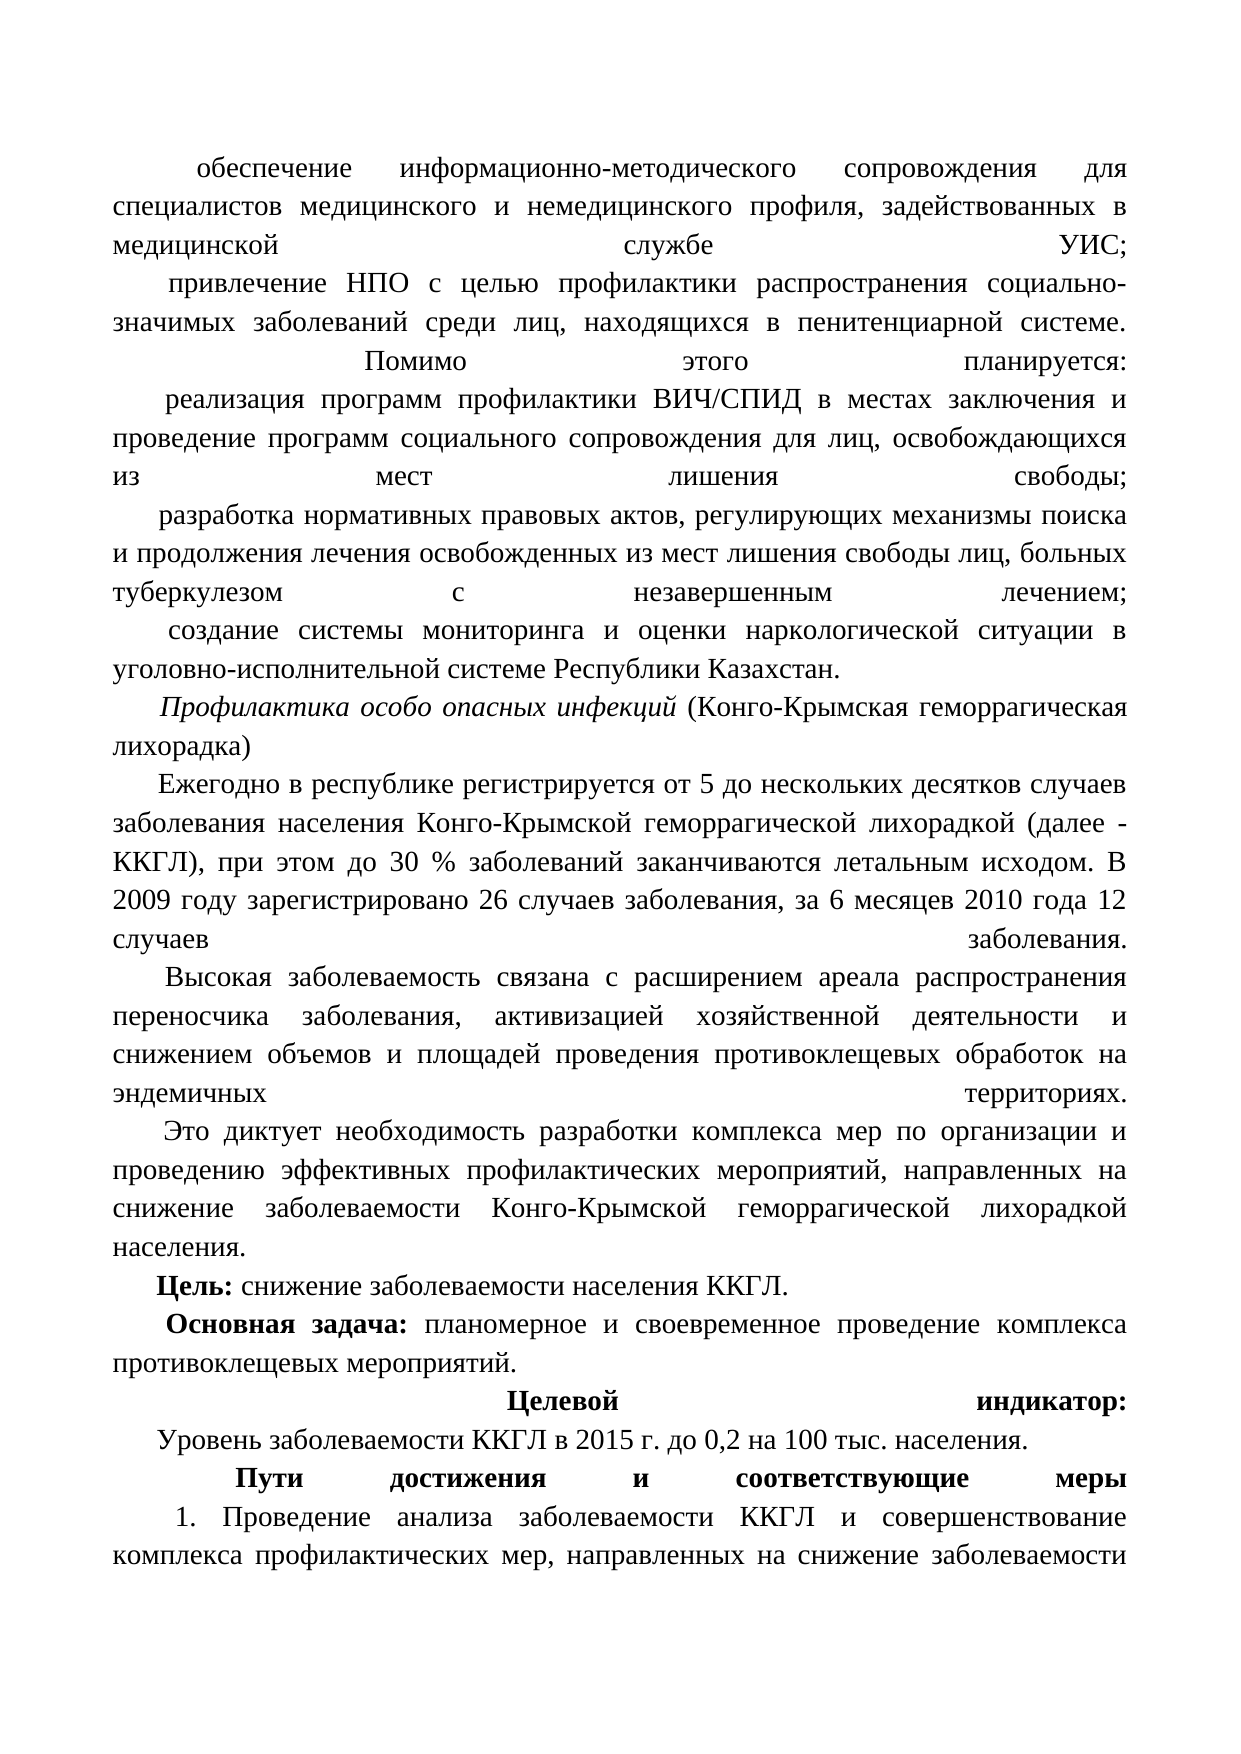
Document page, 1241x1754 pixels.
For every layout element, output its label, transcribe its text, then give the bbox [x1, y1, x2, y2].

text Цель: снижение заболеваемости населения ККГЛ. [112, 1268, 1128, 1301]
text Основная задача: планомерное и своевременное проведение комплекса противоклещевых мероприятий. [112, 1306, 1128, 1378]
text Целевой индикатор: Уровень заболеваемости ККГЛ в 2015 г. до 0,2 на 100 тыс. населения. [112, 1383, 1128, 1455]
text Профилактика особо опасных инфекций (Конго-Крымская геморрагическая лихорадка) Ежегодно в республике регистрируется от 5 до нескольких десятков случаев заболевания населения Конго-Крымской геморрагической лихорадкой (далее - ККГЛ), при этом до 30 % заболеваний заканчиваются летальным исходом. В 2009 году зарегистрировано 26 случаев заболевания, за 6 месяцев 2010 года 12 случаев заболевания. Высокая заболеваемость связана с расширением ареала распространения переносчика заболевания, активизацией хозяйственной деятельности и снижением объемов и площадей проведения противоклещевых обработок на эндемичных территориях. Это диктует необходимость разработки комплекса мер по организации и проведению эффективных профилактических мероприятий, направленных на снижение заболеваемости Конго-Крымской геморрагической лихорадкой населения. [112, 689, 1128, 1263]
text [112, 1460, 1128, 1571]
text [112, 150, 1128, 684]
